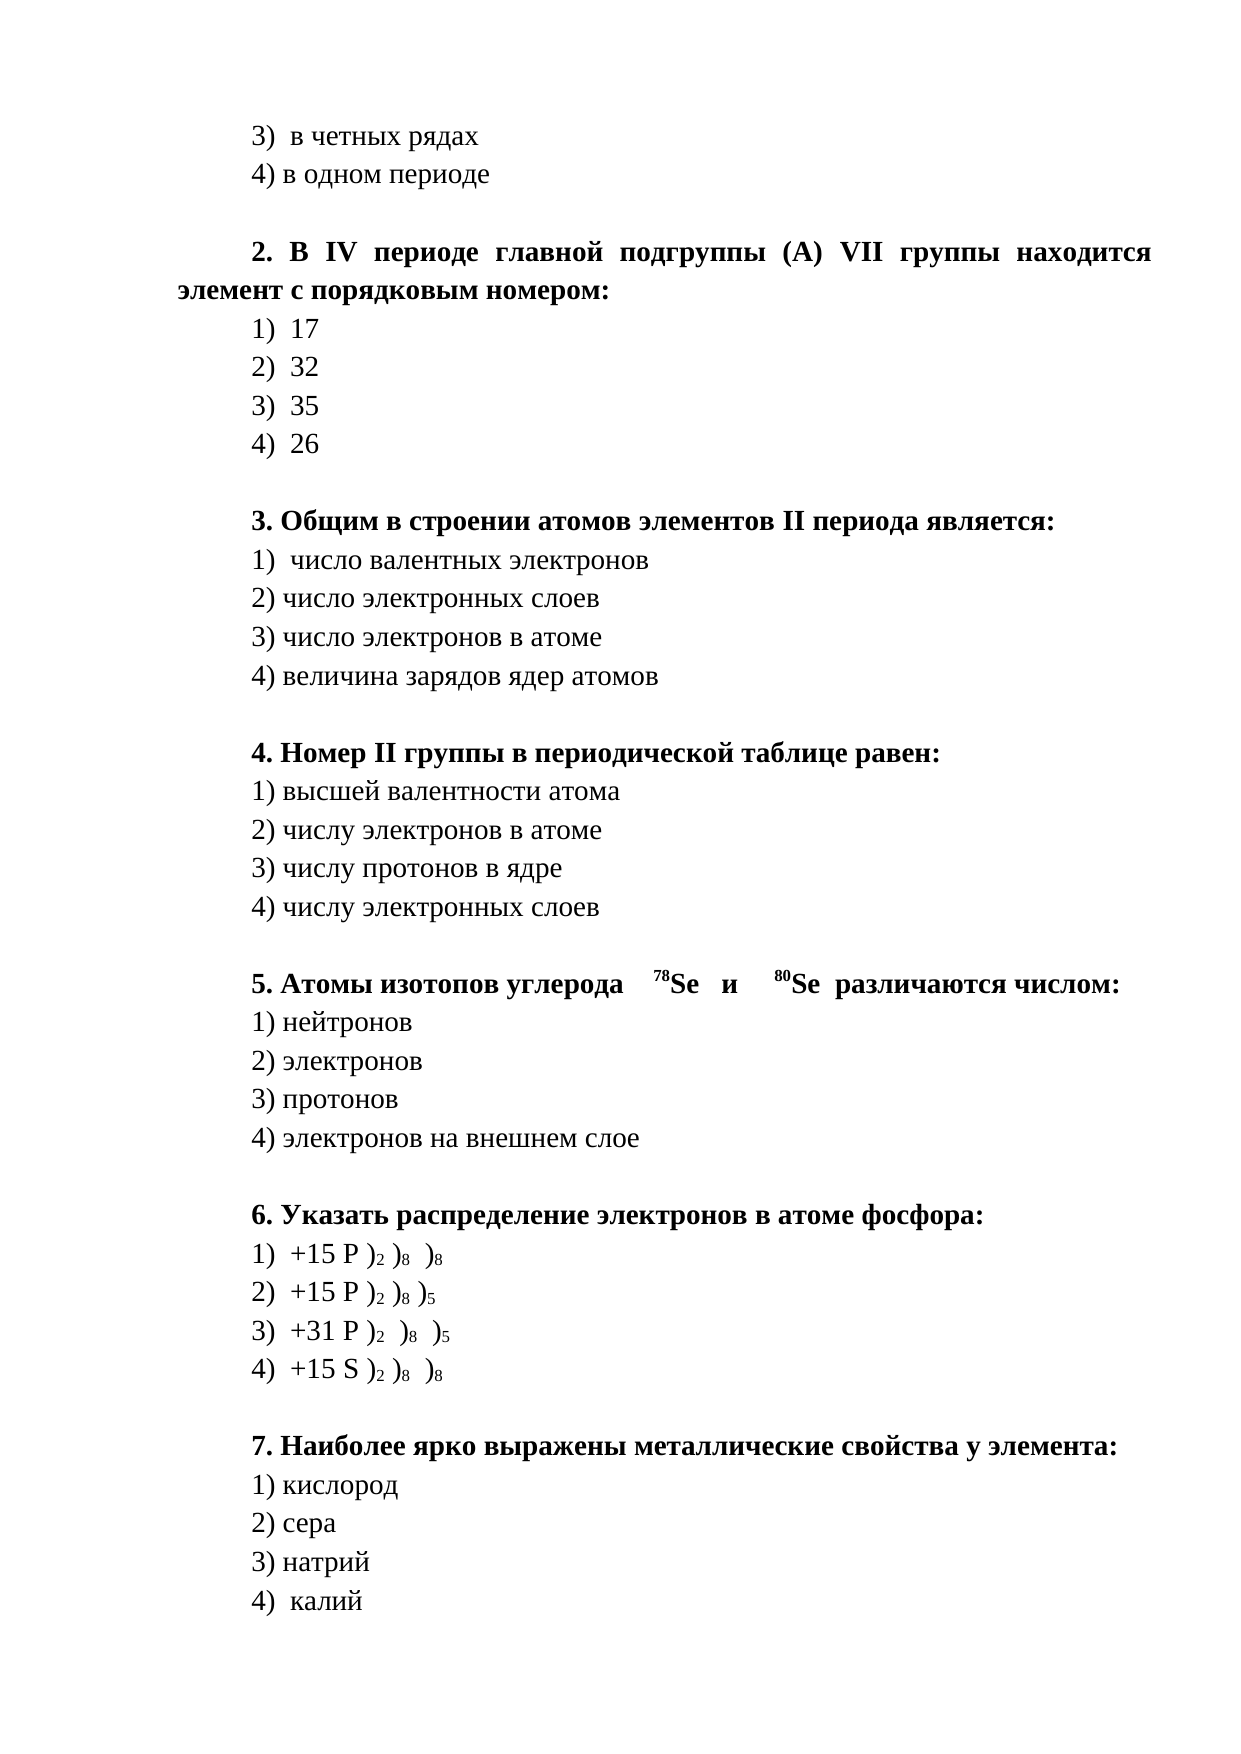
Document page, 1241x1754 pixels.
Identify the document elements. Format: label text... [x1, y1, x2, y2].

text 3) 35 [177, 388, 1152, 421]
text 2) сера [177, 1506, 1152, 1539]
text 1) высшей валентности атома [177, 773, 1152, 807]
text 4) величина зарядов ядер атомов [177, 658, 1152, 691]
text 3) натрий [177, 1544, 1152, 1578]
text 1) число валентных электронов [177, 542, 1152, 576]
text 4) электронов на внешнем слое [177, 1120, 1152, 1154]
text 2) 32 [177, 349, 1152, 383]
text 2) число электронных слоев [177, 581, 1152, 614]
text 5. Атомы изотопов углерода 78Se и 80Se различаются числом: [177, 966, 1152, 999]
text 4) +15 S )2 )8 )8 [177, 1351, 1152, 1385]
text 3) в четных рядах [177, 118, 1152, 152]
text 4) числу электронных слоев [177, 889, 1152, 922]
text 2. В IV периоде главной подгруппы (А) VII группы находится элемент с порядковым номером: [177, 234, 1152, 306]
text 2) числу электронов в атоме [177, 812, 1152, 845]
text 2) электронов [177, 1043, 1152, 1077]
text 6. Указать распределение электронов в атоме фосфора: [177, 1197, 1152, 1231]
text 3) числу протонов в ядре [177, 850, 1152, 884]
text 1) кислород [177, 1467, 1152, 1501]
text 3) число электронов в атоме [177, 619, 1152, 653]
text 3) +31 Р )2 )8 )5 [177, 1313, 1152, 1346]
text 2) +15 Р )2 )8 )5 [177, 1274, 1152, 1308]
text 4. Номер II группы в периодической таблице равен: [177, 735, 1152, 768]
text 3. Общим в строении атомов элементов II периода является: [177, 503, 1152, 537]
text 4) в одном периоде [177, 157, 1152, 190]
text 1) нейтронов [177, 1004, 1152, 1038]
text 1) +15 Р )2 )8 )8 [177, 1236, 1152, 1269]
text 4) 26 [177, 426, 1152, 460]
text 4) калий [177, 1583, 1152, 1616]
text 1) 17 [177, 311, 1152, 344]
text 7. Наиболее ярко выражены металлические свойства у элемента: [177, 1428, 1152, 1462]
text 3) протонов [177, 1082, 1152, 1115]
